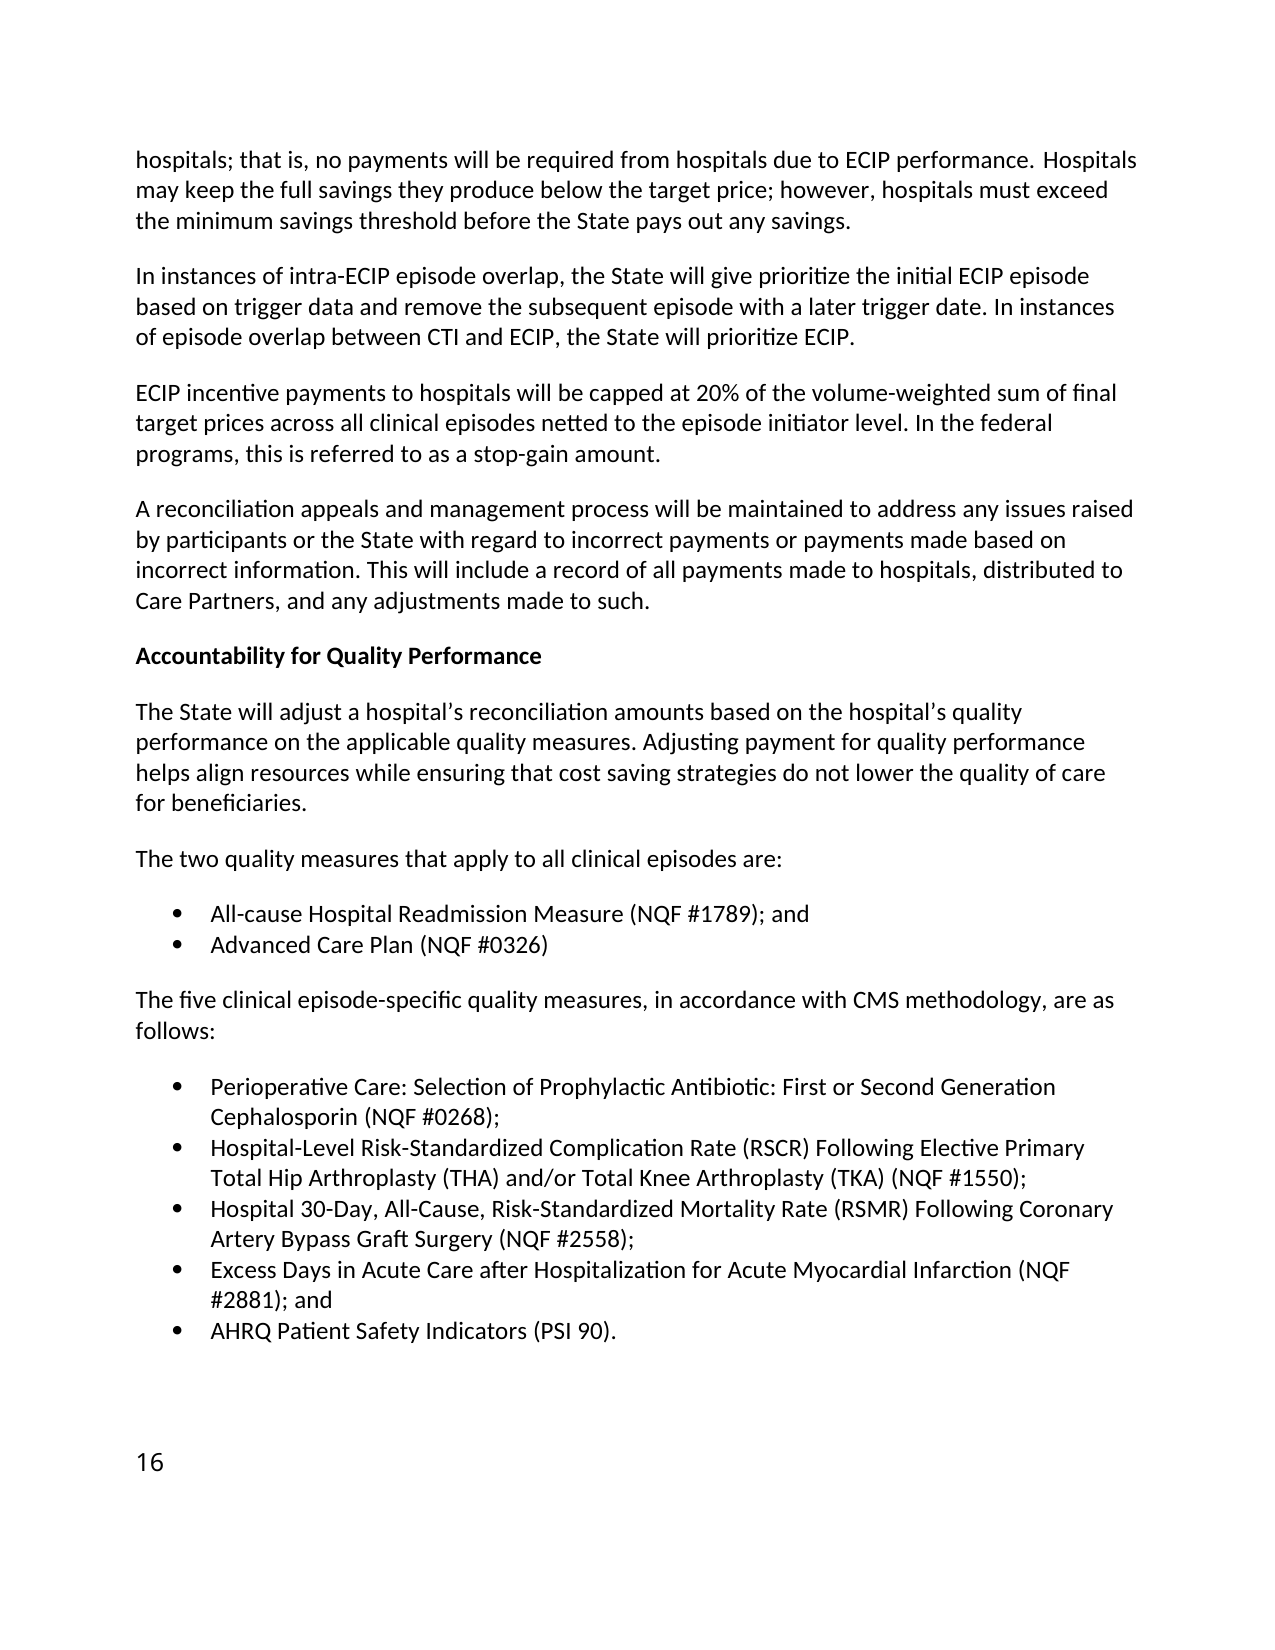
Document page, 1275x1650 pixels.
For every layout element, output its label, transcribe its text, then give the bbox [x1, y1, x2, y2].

list Hospital 30-Day, All-Cause, Risk-Standardized Mortality Rate (RSMR) Following Coronary Artery Bypass Graft Surgery (NQF #2558); [173, 1193, 1142, 1254]
text A reconciliation appeals and management process will be maintained to address any issues raised by participants or the State with regard to incorrect payments or payments made based on incorrect information. This will include a record of all payments made to hospitals, distributed to Care Partners, and any adjustments made to such. [135, 493, 1139, 616]
list AHRQ Patient Safety Indicators (PSI 90). [173, 1315, 1142, 1345]
list Hospital-Level Risk-Standardized Complication Rate (RSCR) Following Elective Primary Total Hip Arthroplasty (THA) and/or Total Knee Arthroplasty (TKA) (NQF #1550); [173, 1132, 1142, 1193]
text The five clinical episode-specific quality measures, in accordance with CMS methodology, are as follows: [135, 985, 1141, 1046]
list Excess Days in Acute Care after Hospitalization for Acute Myocardial Infarction (NQF #2881); and [173, 1254, 1142, 1315]
list All-cause Hospital Readmission Measure (NQF #1789); and [173, 899, 1142, 929]
text In instances of intra-ECIP episode overlap, the State will give prioritize the initial ECIP episode based on trigger data and remove the subsequent episode with a later trigger date. In instances of episode overlap between CTI and ECIP, the State will prioritize ECIP. [135, 260, 1142, 352]
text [135, 144, 1142, 235]
list Perioperative Care: Selection of Prophylactic Antibiotic: First or Second Generation Cephalosporin (NQF #0268); [173, 1071, 1142, 1132]
text The State will adjust a hospital’s reconciliation amounts based on the hospital’s quality performance on the applicable quality measures. Adjusting payment for quality performance helps align resources while ensuring that cost saving strategies do not lower the quality of care for beneficiaries. [135, 696, 1142, 818]
text Accountability for Quality Performance [135, 641, 1139, 671]
text The two quality measures that apply to all clinical episodes are: [135, 843, 1142, 874]
list Advanced Care Plan (NQF #0326) [173, 929, 1142, 960]
text ECIP incentive payments to hospitals will be capped at 20% of the volume-weighted sum of final target prices across all clinical episodes netted to the episode initiator level. In the federal programs, this is referred to as a stop-gain amount. [135, 377, 1142, 468]
